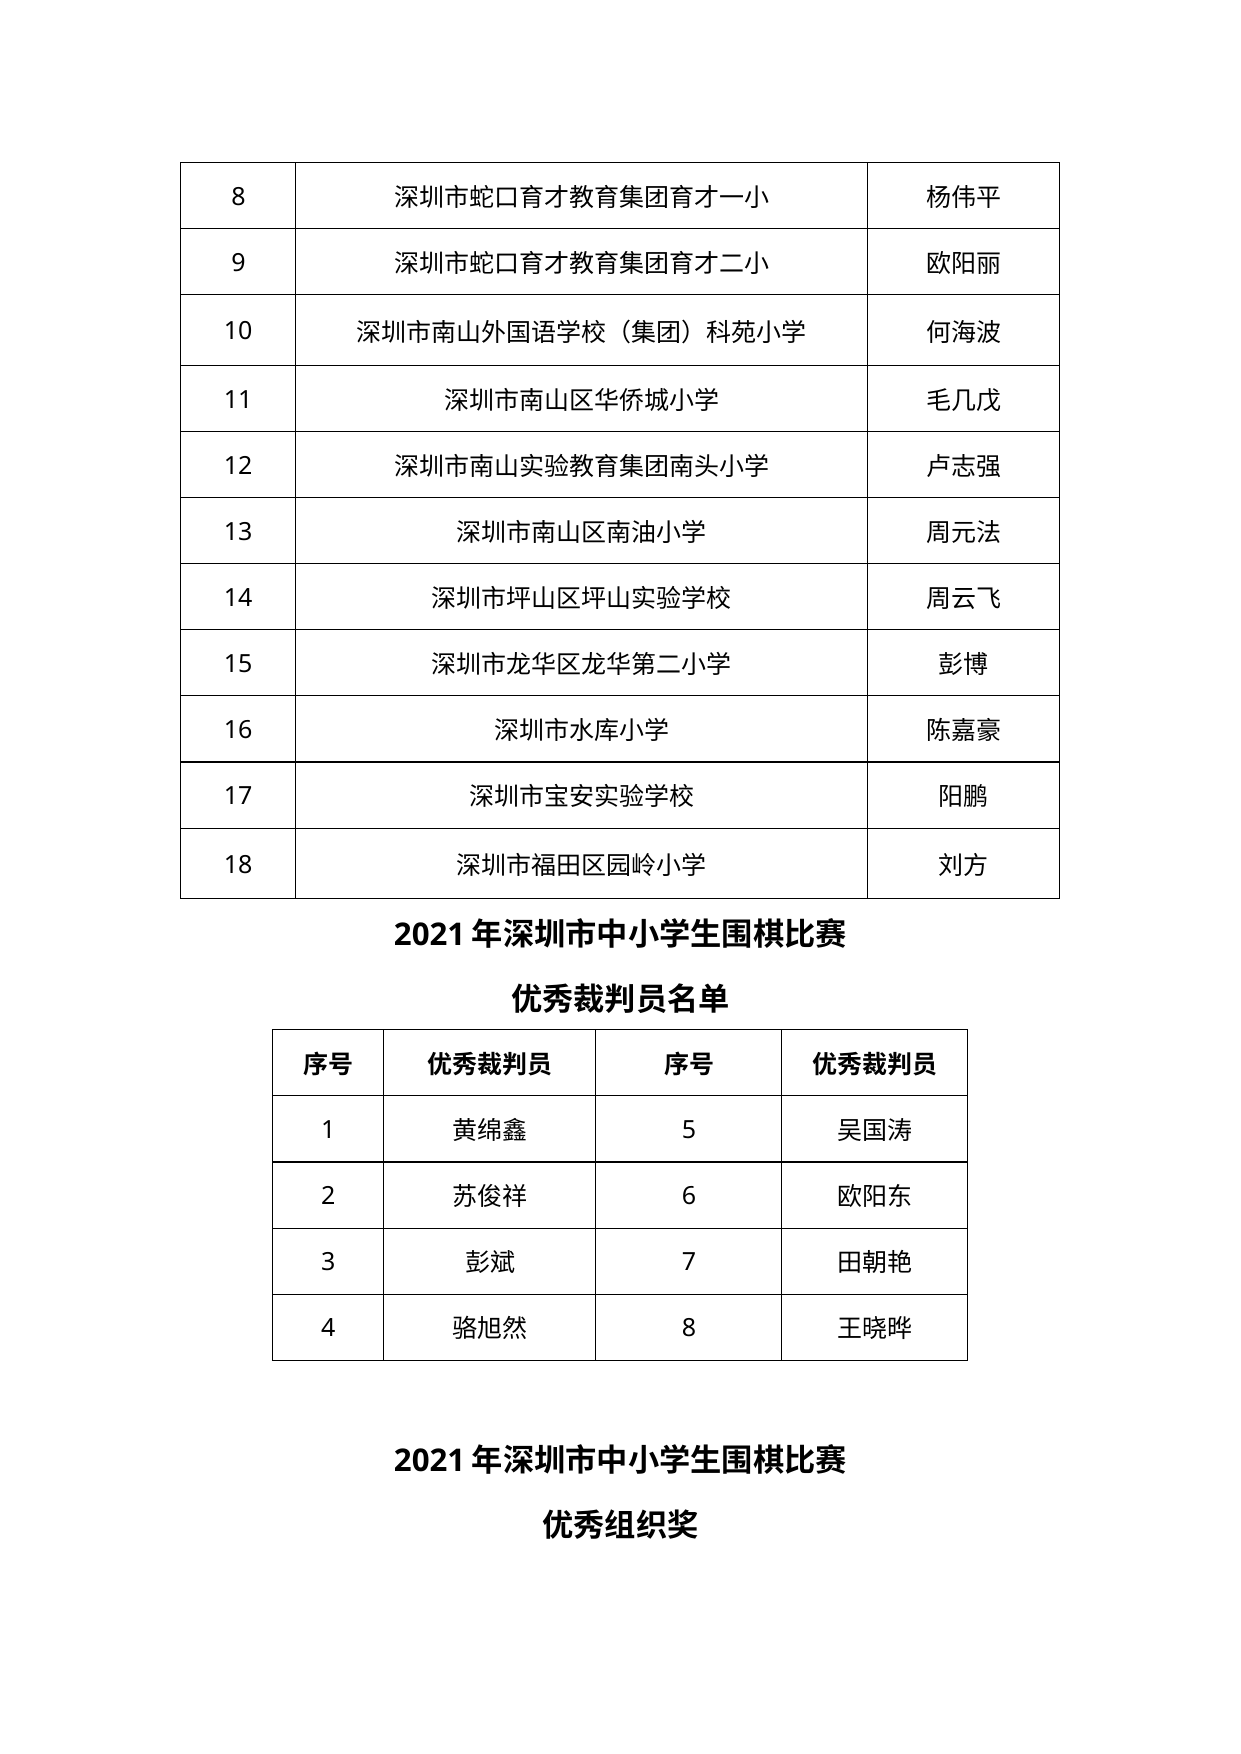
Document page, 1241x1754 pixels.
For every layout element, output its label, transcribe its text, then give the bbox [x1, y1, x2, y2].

table_cell 毛几戊 [868, 366, 1059, 431]
table_cell 深圳市蛇口育才教育集团育才二小 [296, 229, 867, 294]
table_cell 1 [273, 1096, 383, 1161]
table_cell 14 [181, 564, 295, 629]
table_cell 何海波 [868, 295, 1059, 365]
text 优秀组织奖 [187, 1491, 1053, 1556]
text 2021年深圳市中小学生围棋比赛 [187, 899, 1053, 964]
table_cell 8 [596, 1295, 781, 1359]
table_cell 3 [273, 1229, 383, 1293]
table_header 序号 [596, 1030, 781, 1095]
table_cell 16 [181, 696, 295, 761]
table_cell 苏俊祥 [384, 1163, 595, 1227]
table_cell 13 [181, 498, 295, 563]
table_cell 骆旭然 [384, 1295, 595, 1359]
table_cell 4 [273, 1295, 383, 1359]
table_cell 12 [181, 432, 295, 497]
table_header 优秀裁判员 [782, 1030, 967, 1095]
table_cell 杨伟平 [868, 163, 1059, 228]
table_cell 深圳市水库小学 [296, 696, 867, 761]
table_cell 田朝艳 [782, 1229, 967, 1293]
table_cell 周元法 [868, 498, 1059, 563]
table_cell 王晓晔 [782, 1295, 967, 1359]
table_cell 11 [181, 366, 295, 431]
table_cell 欧阳东 [782, 1163, 967, 1227]
table_cell 15 [181, 630, 295, 695]
table_cell 阳鹏 [868, 763, 1059, 827]
table_cell 刘方 [868, 829, 1059, 898]
table_cell 深圳市宝安实验学校 [296, 763, 867, 827]
table_cell 欧阳丽 [868, 229, 1059, 294]
table_cell 深圳市坪山区坪山实验学校 [296, 564, 867, 629]
table_cell 10 [181, 295, 295, 365]
table_cell 18 [181, 829, 295, 898]
table_cell 9 [181, 229, 295, 294]
table_cell 深圳市蛇口育才教育集团育才一小 [296, 163, 867, 228]
table_cell 吴国涛 [782, 1096, 967, 1161]
text 优秀裁判员名单 [187, 964, 1053, 1029]
table_cell 周云飞 [868, 564, 1059, 629]
table_cell 5 [596, 1096, 781, 1161]
table_cell 彭博 [868, 630, 1059, 695]
table_cell 深圳市南山外国语学校（集团）科苑小学 [296, 295, 867, 365]
table_cell 深圳市南山区华侨城小学 [296, 366, 867, 431]
table_cell 黄绵鑫 [384, 1096, 595, 1161]
table_cell 彭斌 [384, 1229, 595, 1293]
table_cell 深圳市南山区南油小学 [296, 498, 867, 563]
table_cell 深圳市龙华区龙华第二小学 [296, 630, 867, 695]
table_cell 卢志强 [868, 432, 1059, 497]
table_cell 2 [273, 1163, 383, 1227]
table_header 序号 [273, 1030, 383, 1095]
table_cell 深圳市福田区园岭小学 [296, 829, 867, 898]
table_cell 陈嘉豪 [868, 696, 1059, 761]
table_header 优秀裁判员 [384, 1030, 595, 1095]
table_cell 7 [596, 1229, 781, 1293]
table_cell 深圳市南山实验教育集团南头小学 [296, 432, 867, 497]
table_cell 17 [181, 763, 295, 827]
text 2021年深圳市中小学生围棋比赛 [187, 1426, 1053, 1491]
table_cell 8 [181, 163, 295, 228]
table_cell 6 [596, 1163, 781, 1227]
